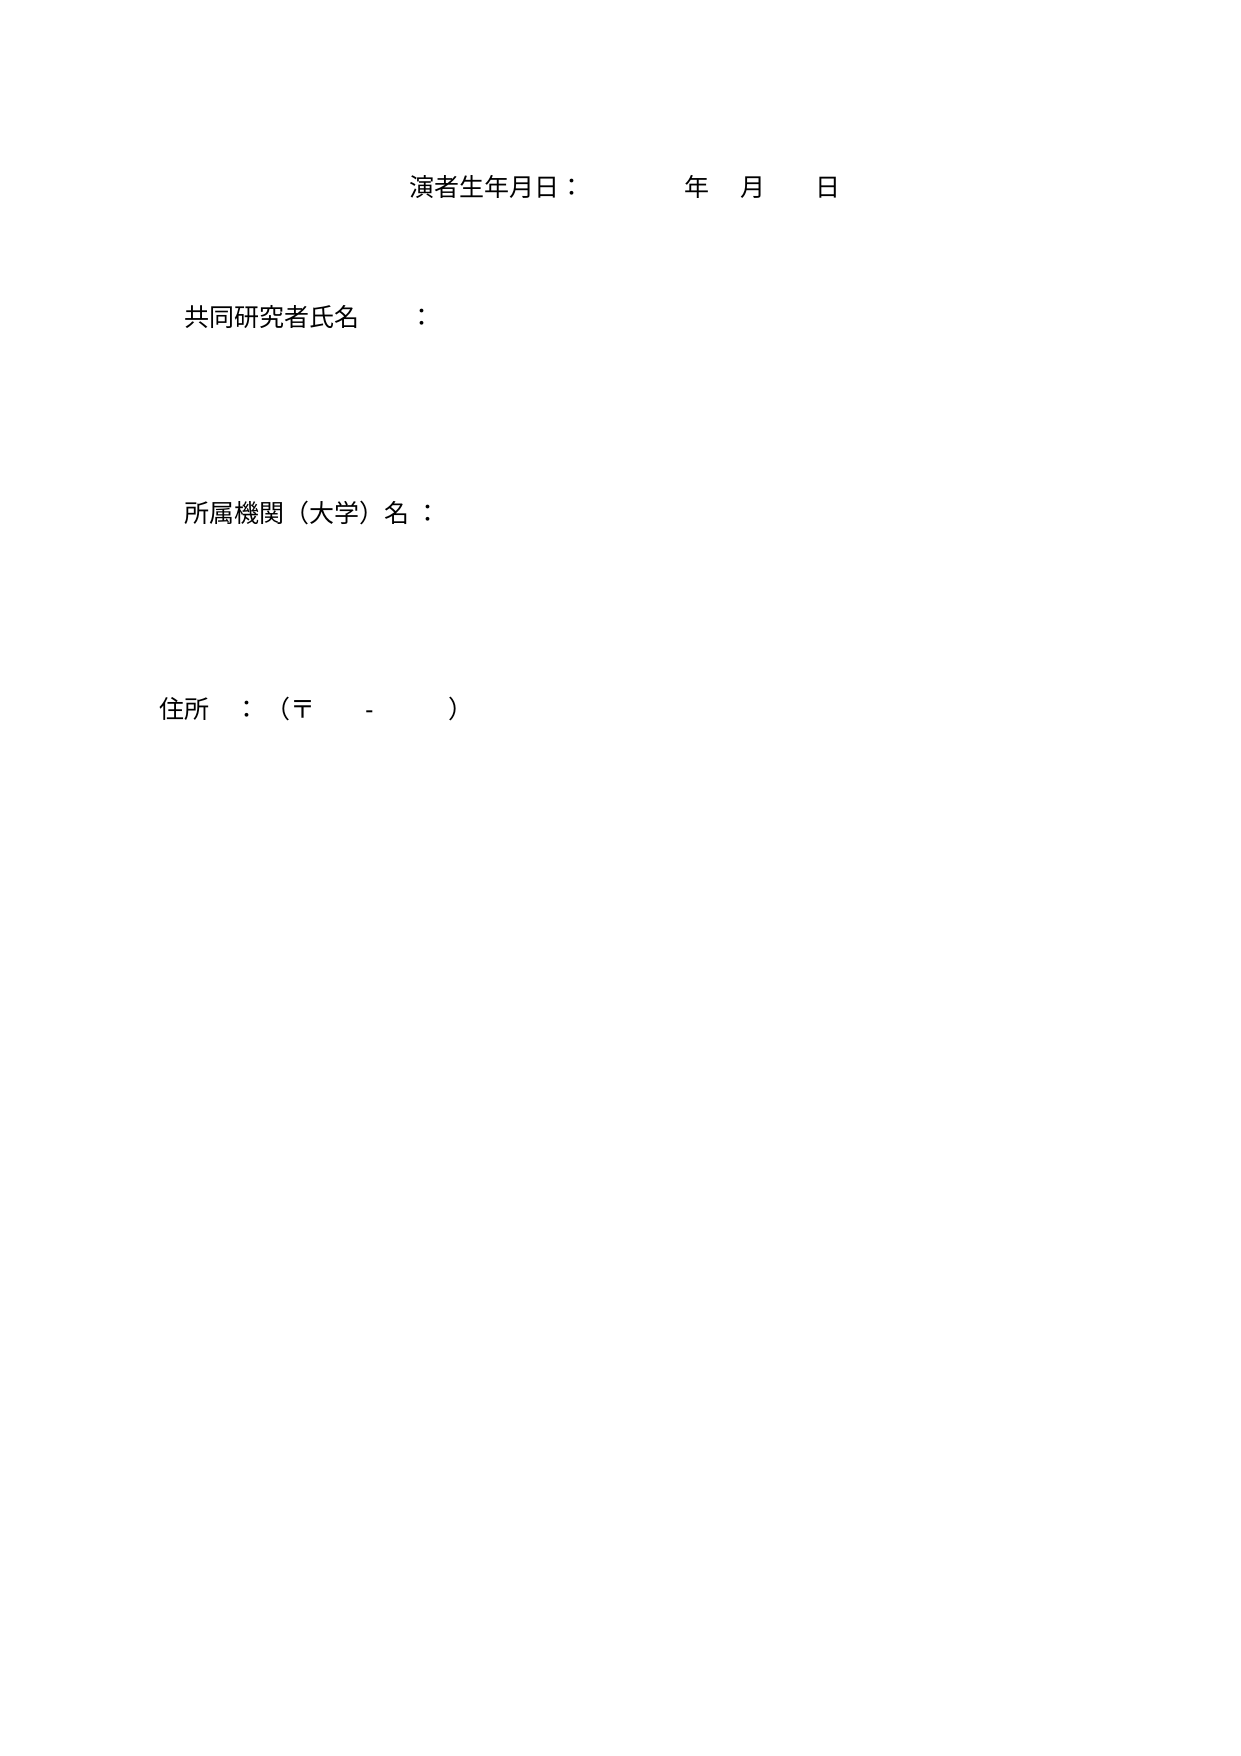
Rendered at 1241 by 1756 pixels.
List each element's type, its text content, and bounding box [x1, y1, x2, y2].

text 住所 ： （〒 - ） [159, 675, 1081, 740]
text 共同研究者氏名 ： [159, 283, 1081, 349]
text 演者生年月日： 年 月 日 [159, 153, 1081, 218]
text 所属機関（大学）名 ： [159, 479, 1081, 544]
